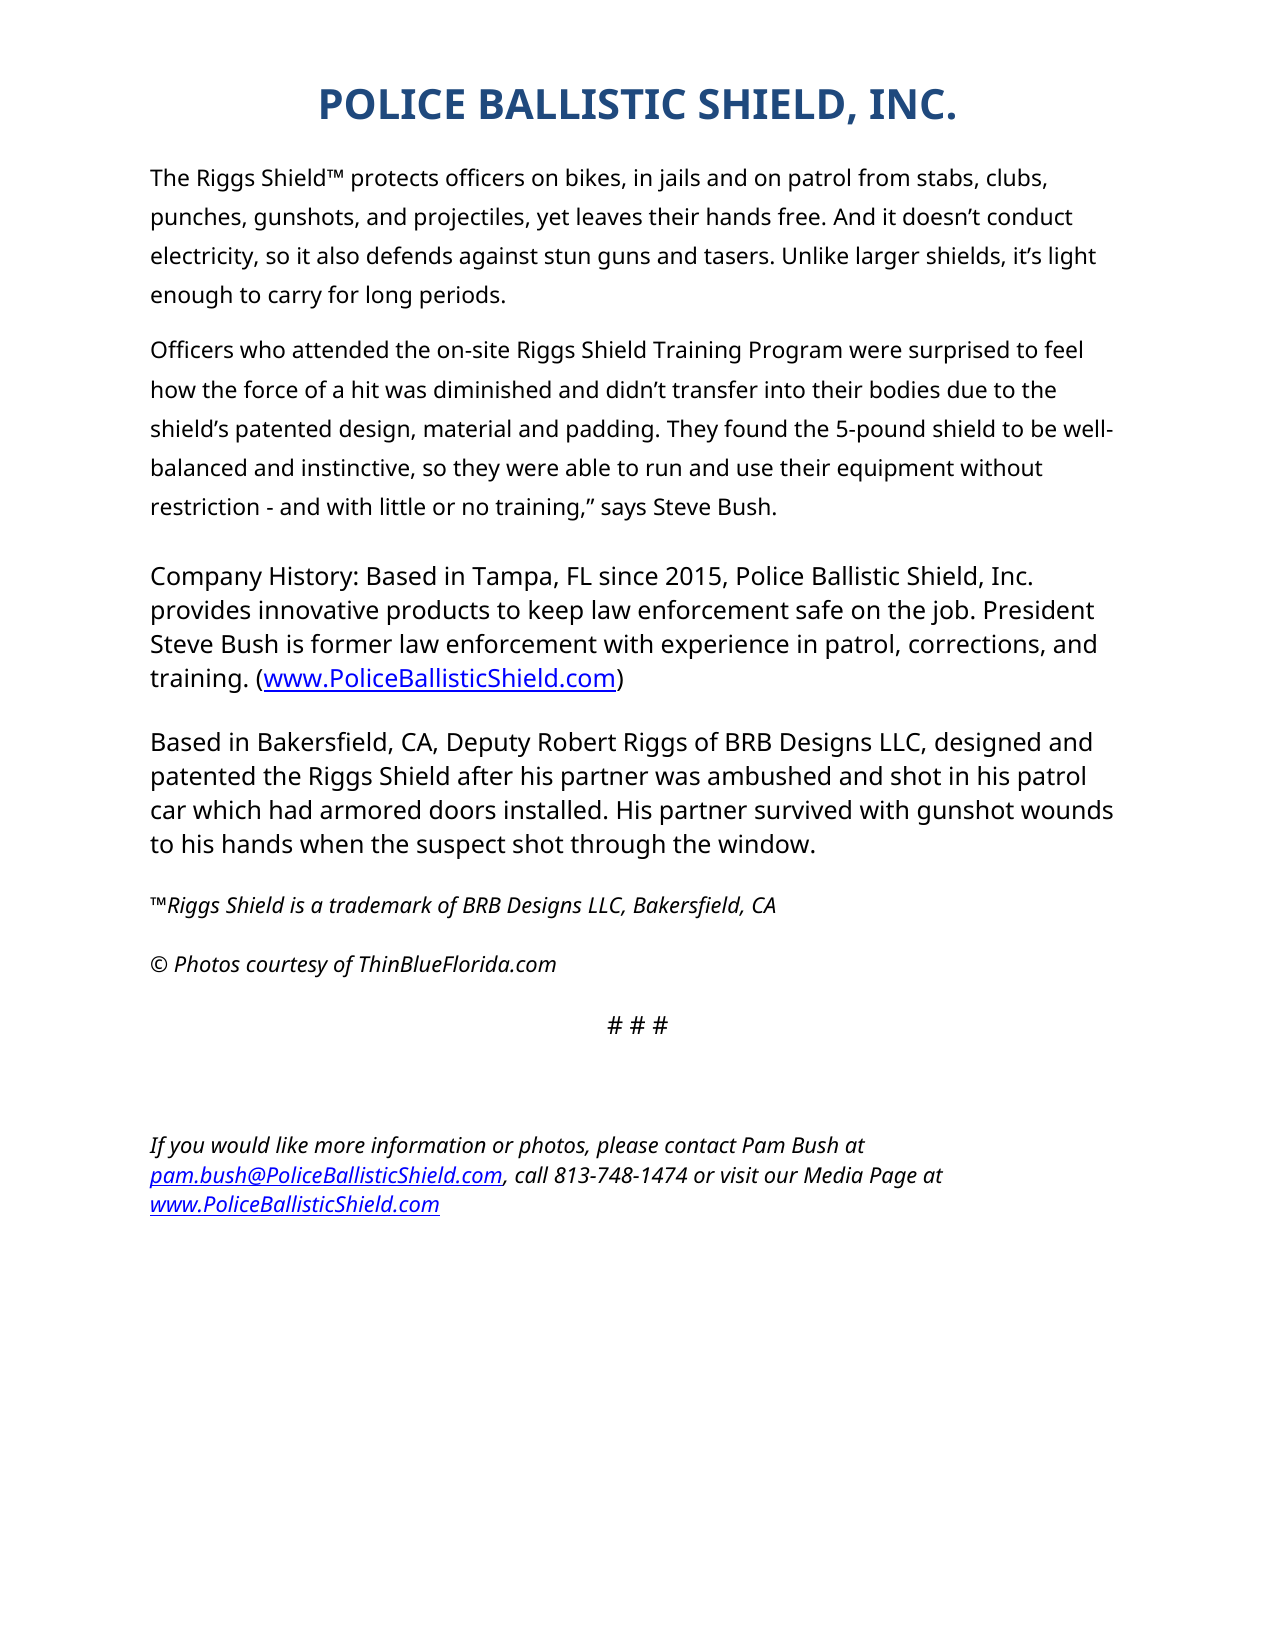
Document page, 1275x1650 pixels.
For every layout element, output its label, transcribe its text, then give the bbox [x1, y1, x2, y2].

text Company History: Based in Tampa, FL since 2015, Police Ballistic Shield, Inc. provides innovative products to keep law enforcement safe on the job. President Steve Bush is former law enforcement with experience in patrol, corrections, and training. (www.PoliceBallisticShield.com) [150, 559, 1125, 695]
text ™Riggs Shield is a trademark of BRB Designs LLC, Bakersfield, CA [150, 890, 1125, 919]
text © Photos courtesy of ThinBlueFlorida.com [150, 949, 1125, 978]
text # # # [150, 1008, 1125, 1042]
text If you would like more information or photos, please contact Pam Bush at pam.bush@PoliceBallisticShield.com, call 813-748-1474 or visit our Media Page at www.PoliceBallisticShield.com [150, 1130, 1125, 1219]
text Based in Bakersfield, CA, Deputy Robert Riggs of BRB Designs LLC, designed and patented the Riggs Shield after his partner was ambushed and shot in his patrol car which had armored doors installed. His partner survived with gunshot wounds to his hands when the suspect shot through the window. [150, 724, 1125, 861]
text The Riggs Shield™ protects officers on bikes, in jails and on patrol from stabs, clubs, punches, gunshots, and projectiles, yet leaves their hands free. And it doesn’t conduct electricity, so it also defends against stun guns and tasers. Unlike larger shields, it’s light enough to carry for long periods. [150, 162, 1125, 310]
text Officers who attended the on-site Riggs Shield Training Program were surprised to feel how the force of a hit was diminished and didn’t transfer into their bodies due to the shield’s patented design, material and padding. They found the 5-pound shield to be well-balanced and instinctive, so they were able to run and use their equipment without restriction - and with little or no training,” says Steve Bush. [150, 334, 1125, 522]
